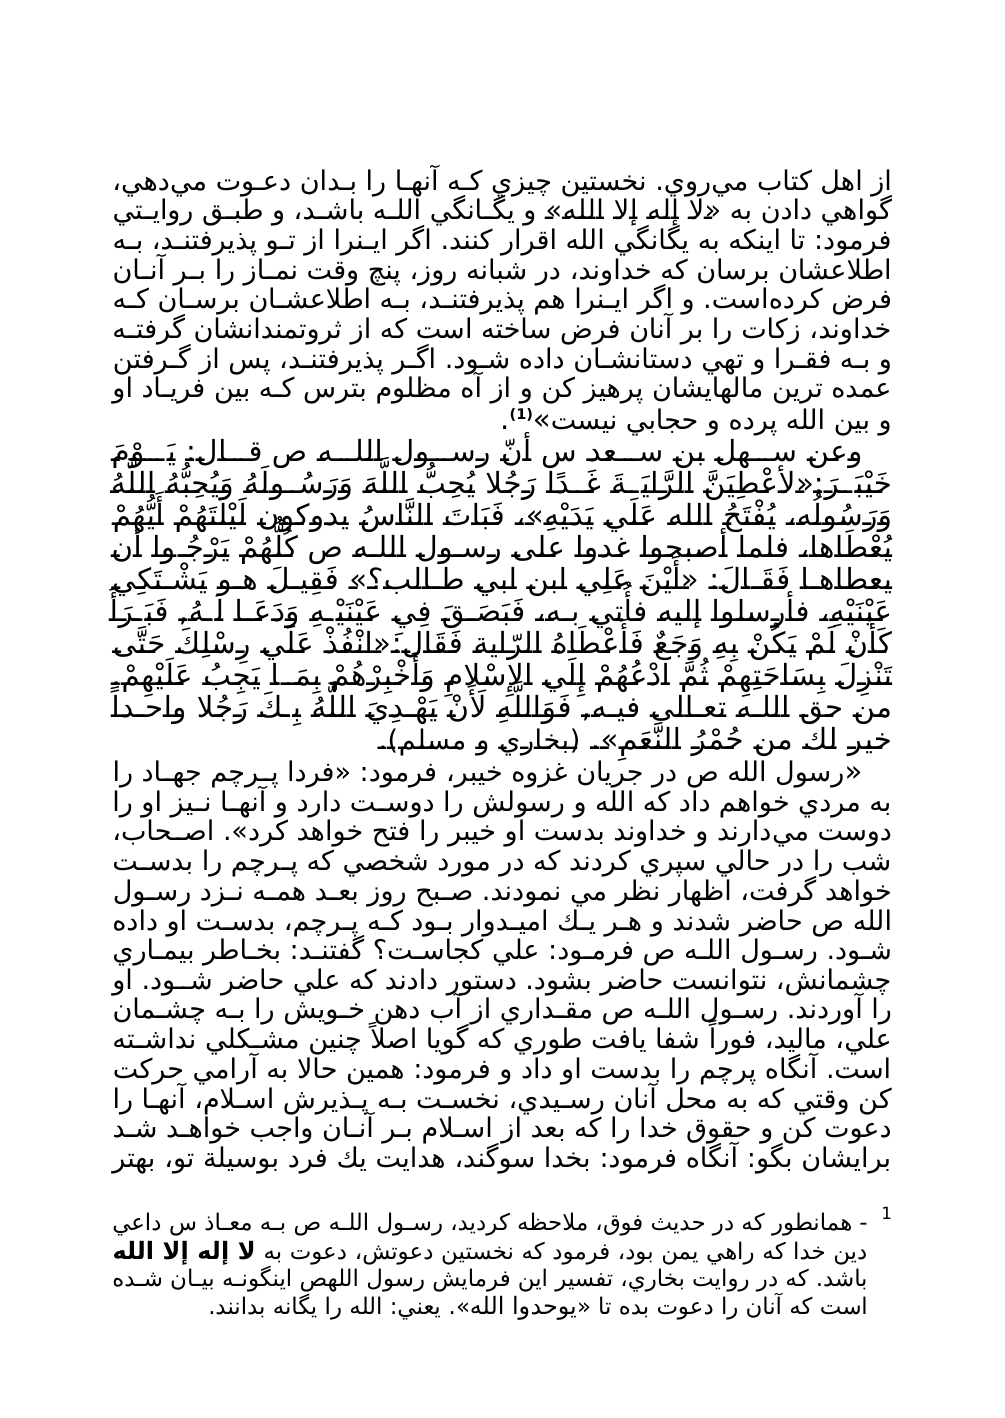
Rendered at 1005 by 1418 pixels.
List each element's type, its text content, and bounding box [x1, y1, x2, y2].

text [112, 756, 892, 1174]
text وعن سهل بن سعد س أنّ رسول الله ص قال: يَوْمَ خَيْبَرَ:«لأعْطِيَنَّ الرَّايَةَ غَدًا رَجُلا يُحِبُّ اللَّهَ وَرَسُولَهُ وَيُحِبُّهُ اللَّهُ وَرَسُولُه، يُفْتَحُ الله عَلَي يَدَيْهِ»، فَبَاتَ النَّاسُ يدوكون لَيْلَتَهُمْ أَيُّهُمْ يُعْطَاها، فلما أصبحوا غدوا على رسول الله ص كُلُّهُمْ يَرْجُوا أن يعطاها فَقَالَ: «أَيْنَ عَلِي ابن ابي طالب؟» فَقِيلَ هو يَشْتَكِي عَيْنَيْهِ، فأرسلوا إليه فأُتي به، فَبَصَقَ فِي عَيْنَيْهِ وَدَعَا لَهُ, فَبَرَأَ كَأَنْ لَمْ يَكُنْ بِهِ وَجَعٌ فَأَعْطَاهُ الرّاية فَقَال:َ«انْفُذْ عَلَي رِسْلِكَ حَتَّى تَنْزِلَ بِسَاحَتِهِمْ ثُمَّ ادْعُهُمْ إِلَي الإِسْلامِ وَأَخْبِرْهُمْ بِمَا يَجِبُ عَلَيْهِمْ. من حق الله تعالى فيه, فَوَاللَّهِ لَأَنْ يَهْدِيَ اللَّهُ بِكَ رَجُلا واحداً خير لك من حُمْرُ النَّعَمِ». (بخاري و مسلم). [112, 436, 892, 756]
text «رسول الله ص وقتي معاذ را به يمن فرستاد فرمود: تو نزد قومي از اهل كتاب مي‌روي. نخستين چيزي كه آنها را بدان دعوت مي‌دهي، گواهي دادن به «لا إله إلا الله» و يگانگي الله باشد، و طبق روايتي فرمود: تا اينكه به يگانگي الله اقرار كنند. اگر اينرا از تو پذيرفتند، به اطلاعشان برسان كه خداوند،‌ در شبانه روز، پنچ وقت نماز را بر آنان فرض كرده‌است. و اگر اينرا هم پذيرفتند، به اطلاعشان برسان كه خداوند، زكات را بر آنان فرض ساخته است كه از ثروتمندانشان گرفته و به فقرا و تهي دستانشان داده شود. اگر پذيرفتند، پس از گرفتن عمده ترين مالهايشان پرهيز كن و از آه مظلوم بترس كه بين فرياد او و بين الله پرده و حجابي نيست»(). [112, 167, 892, 436]
